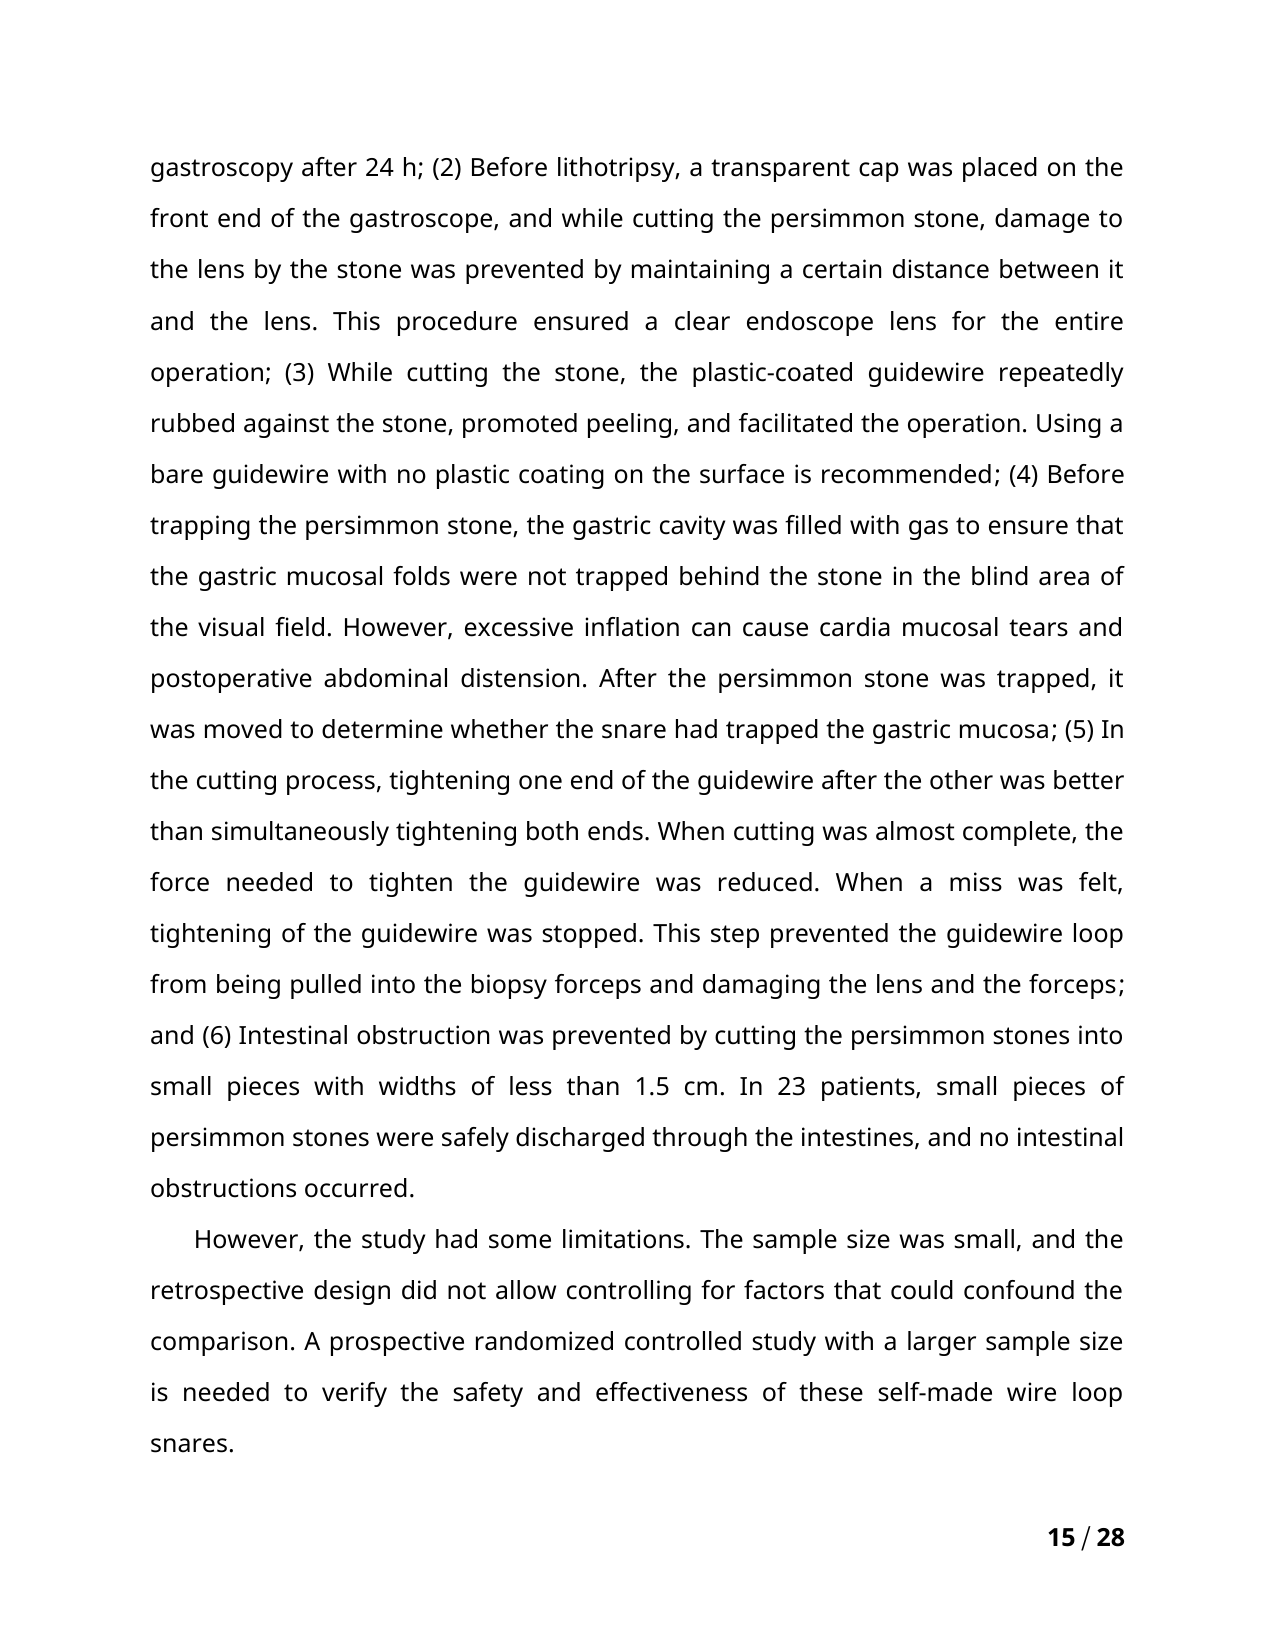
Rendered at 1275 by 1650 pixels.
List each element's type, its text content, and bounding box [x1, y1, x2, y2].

text However, the study had some limitations. The sample size was small, and the retrospective design did not allow controlling for factors that could confound the comparison. A prospective randomized controlled study with a larger sample size is needed to verify the safety and effectiveness of these self-made wire loop snares. [150, 1222, 1125, 1460]
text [150, 150, 1125, 1205]
